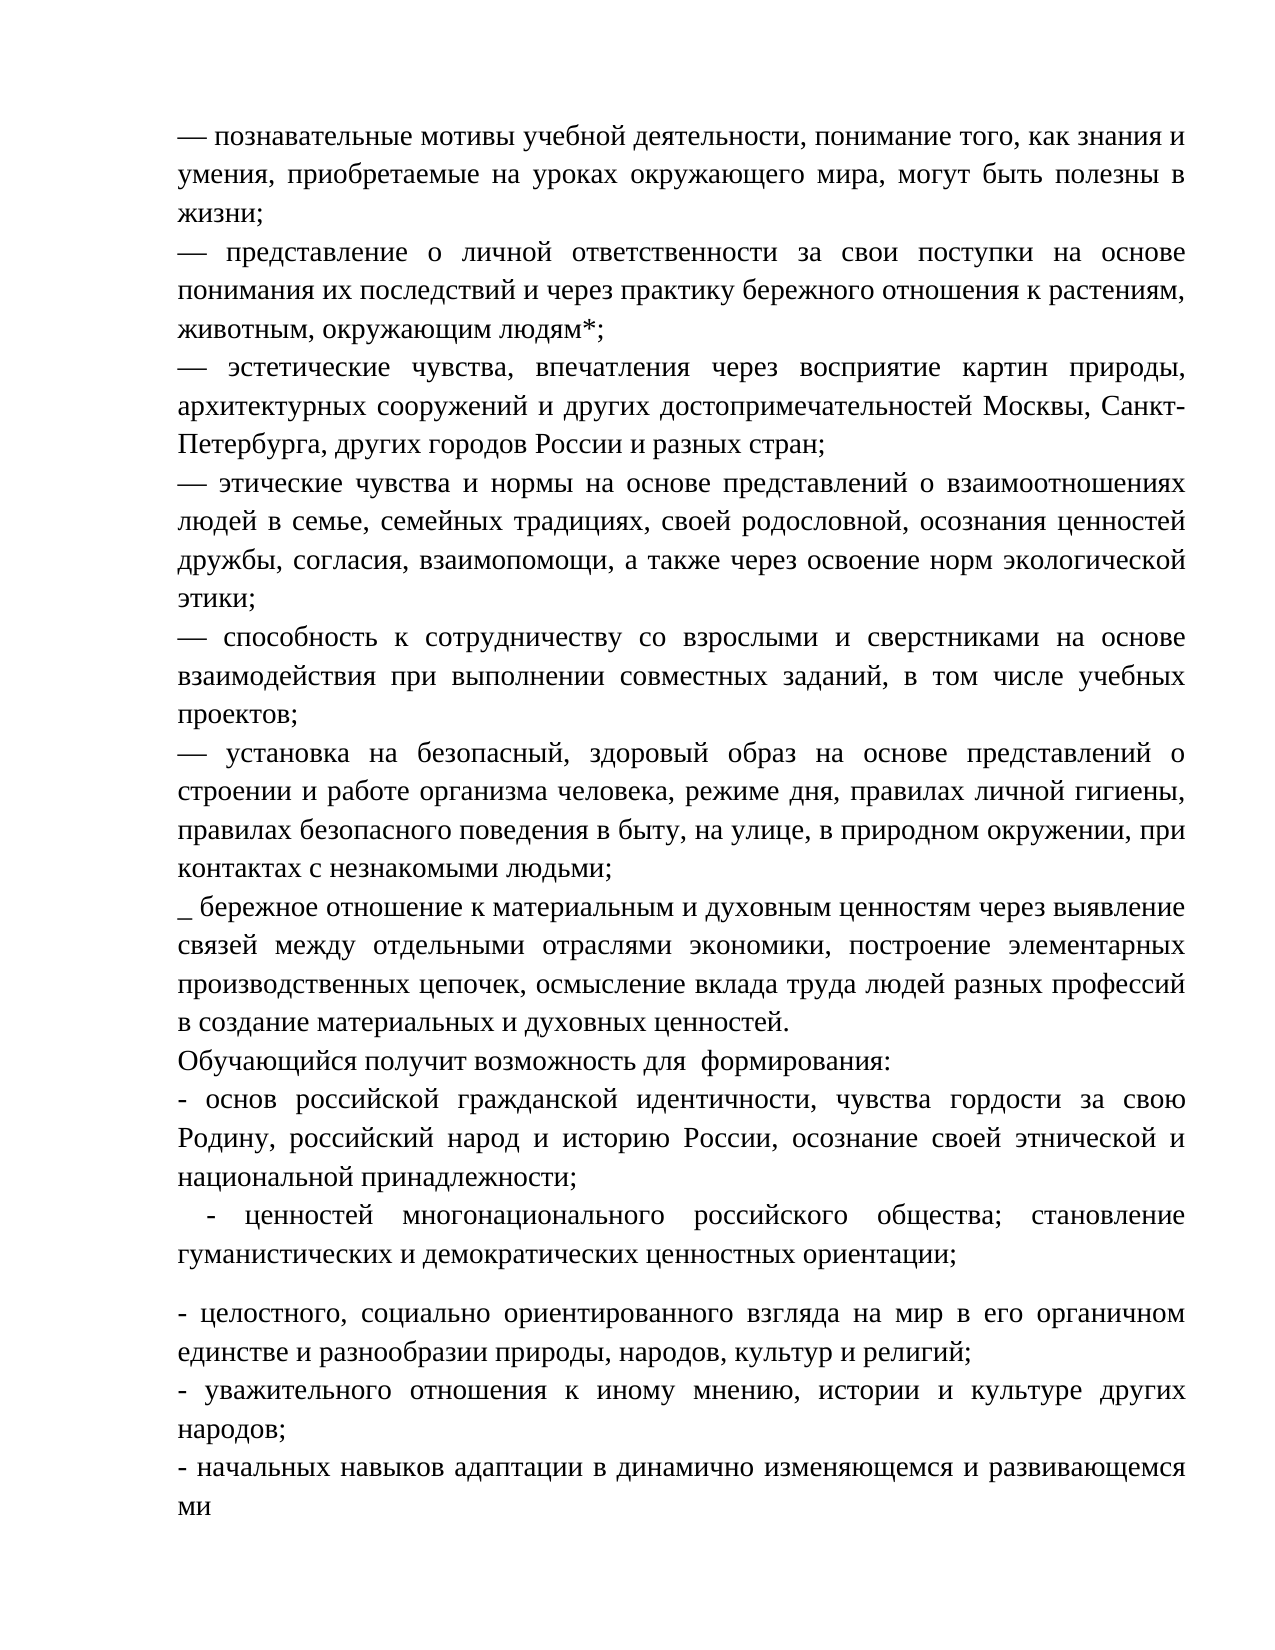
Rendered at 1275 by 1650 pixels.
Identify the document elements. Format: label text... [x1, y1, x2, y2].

text - уважительного отношения к иному мнению, истории и культуре других народов; [177, 1372, 1186, 1444]
text Обучающийся получит возможность для формирования: [177, 1043, 1186, 1077]
text - целостного, социально ориентированного взгляда на мир в его органичном единстве и разнообразии природы, народов, культур и религий; [177, 1295, 1186, 1367]
text — эстетические чувства, впечатления через восприятие картин природы, архитектурных сооружений и других достопримечательностей Москвы, Санкт-Петербурга, других городов России и разных стран; [177, 349, 1186, 460]
list - основ российской гражданской идентичности, чувства гордости за свою Родину, российский народ и историю России, осознание своей этнической и национальной принадлежности; [177, 1082, 1186, 1192]
text — этические чувства и нормы на основе представлений о взаимоотношениях людей в семье, семейных традициях, своей родословной, осознания ценностей дружбы, согласия, взаимопомощи, а также через освоение норм экологической этики; [177, 465, 1186, 614]
text — способность к сотрудничеству со взрослыми и сверстниками на основе взаимодействия при выполнении совместных заданий, в том числе учебных проектов; [177, 619, 1186, 730]
text — познавательные мотивы учебной деятельности, понимание того, как знания и умения, приобретаемые на уроках окружающего мира, могут быть полезны в жизни; [177, 118, 1186, 229]
text - начальных навыков адаптации в динамично изменяющемся и развивающемся ми [177, 1449, 1186, 1521]
text — установка на безопасный, здоровый образ на основе представлений о строении и работе организма человека, режиме дня, правилах личной гигиены, правилах безопасного поведения в быту, на улице, в природном окружении, при контактах с незнакомыми людьми; [177, 735, 1186, 884]
list - ценностей многонационального российского общества; становление гуманистических и демократических ценностных ориентации; [177, 1197, 1186, 1269]
text — представление о личной ответственности за свои поступки на основе понимания их последствий и через практику бережного отношения к растениям, животным, окружающим людям*; [177, 234, 1186, 344]
text _ бережное отношение к материальным и духовным ценностям через выявление связей между отдельными отраслями экономики, построение элементарных производственных цепочек, осмысление вклада труда людей разных профессий в создание материальных и духовных ценностей. [177, 889, 1186, 1038]
